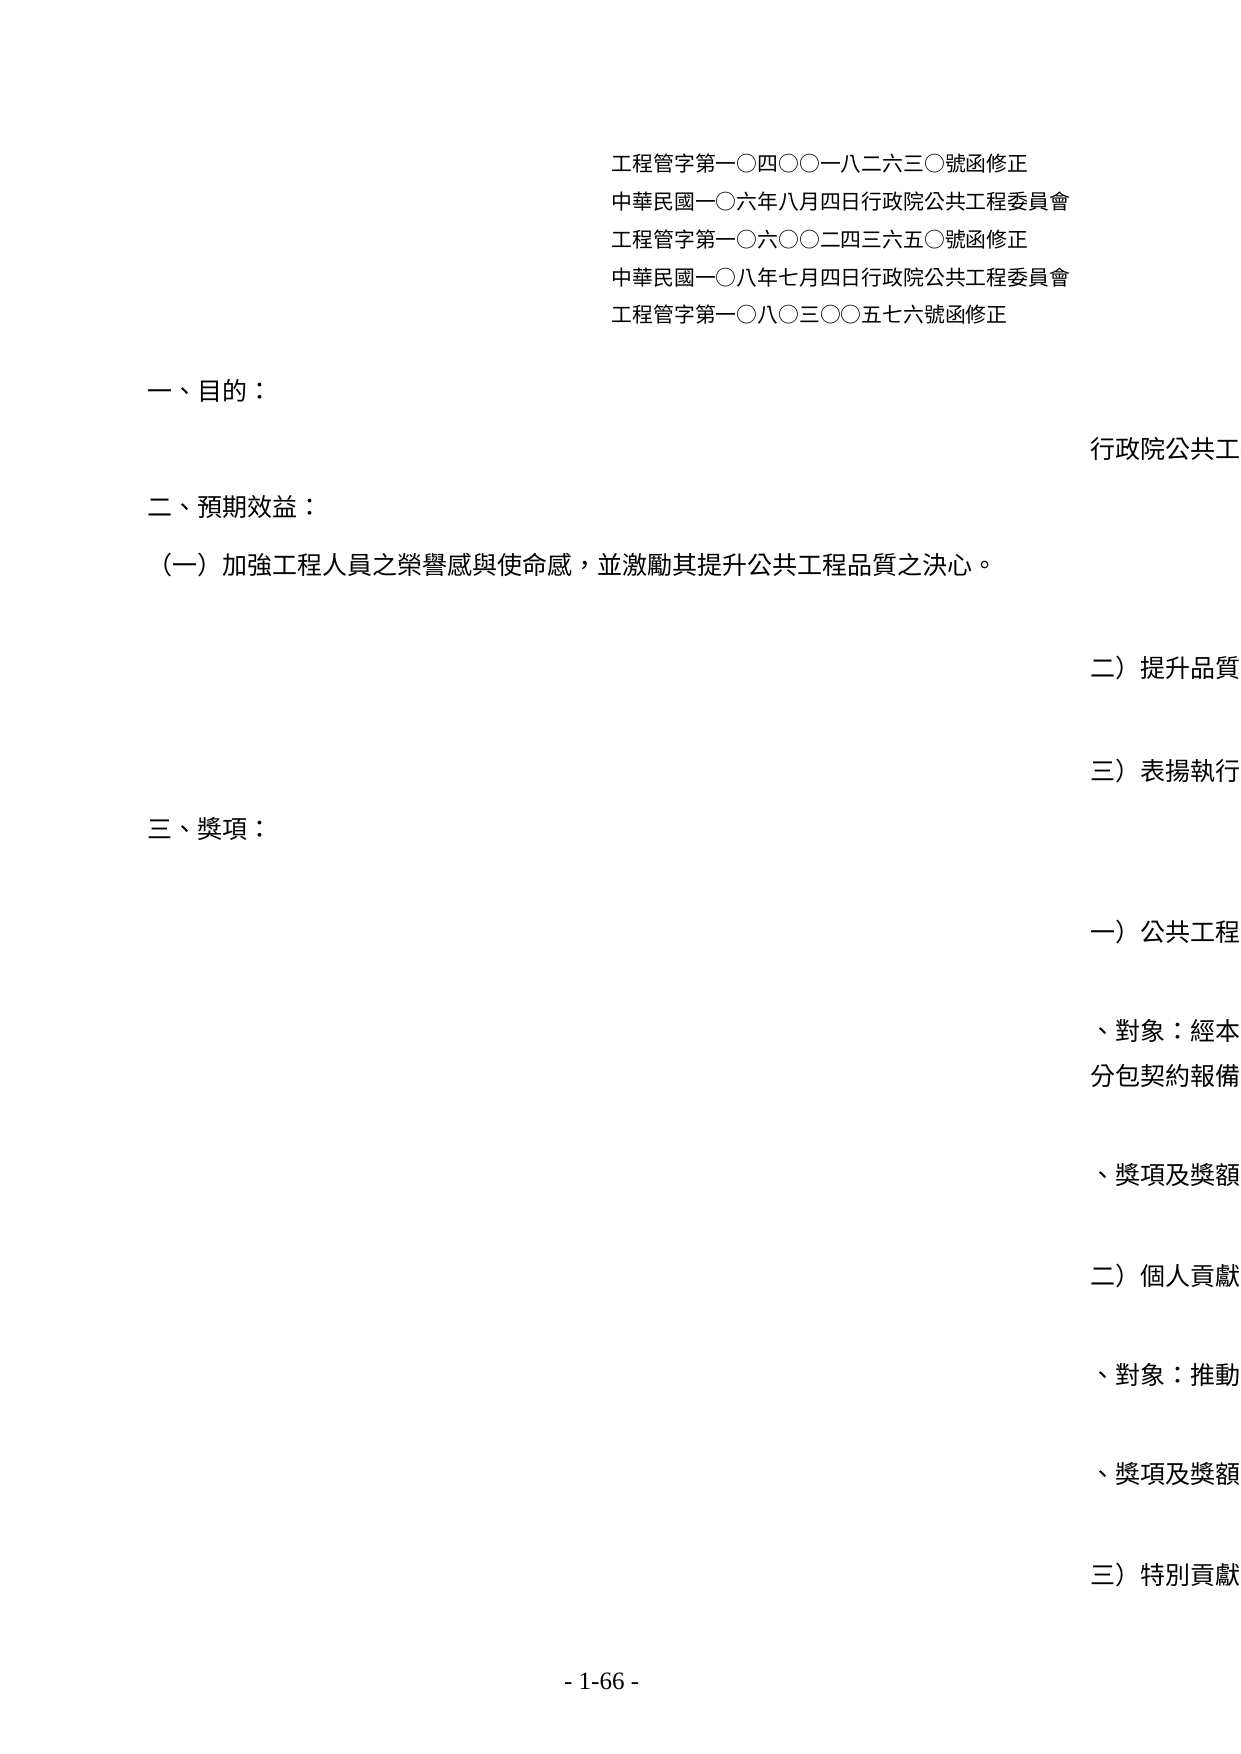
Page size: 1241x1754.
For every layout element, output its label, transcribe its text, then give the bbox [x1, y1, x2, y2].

text （二）提升品質管理文化，改善品質作業環境，邁向品質國際化，增進國人對公共工程品質之信心。 [1090, 603, 1240, 684]
text （一）加強工程人員之榮譽感與使命感，並激勵其提升公共工程品質之決心。 [148, 545, 1092, 581]
text 二、預期效益： [148, 487, 1092, 524]
text 中華民國一○六年八月四日行政院公共工程委員會 [611, 185, 1092, 216]
text 工程管字第一○四○○一八二六三○號函修正 [611, 148, 1092, 178]
text 一、目的： [148, 372, 1092, 408]
text 中華民國一○八年七月四日行政院公共工程委員會 [611, 261, 1092, 291]
text 工程管字第一○八○三○○五七六號函修正 [611, 298, 1092, 329]
text 1、對象：經本會評審施工品質優良之工程主辦機關（含代辦機關）、設計單位、專案管理單位、監造單位及施工單位（含得標廠商及分包廠商）；並依上述單位之個別貢獻度擇優獎勵。其中分包廠商應由得標廠商將分包契約報備於工程主辦機關，且分包廠商之分包比率需達契約金額百分之二十五以上。 [1090, 968, 1240, 1093]
text 1、對象：推動公共工程品管制度或辦理品管教育訓練等，績效優良之人員。 [1090, 1312, 1240, 1392]
text 2、獎項及獎額：依第四點第二款第二目之類別，每類特優一名，優等及甲等若干名。 [1090, 1411, 1240, 1490]
text （三）特別貢獻獎：逢五基數屆別擴大辦理，獎勵對象由本會統計近五屆（含當屆）得獎件數排名前三名表現優異之廠商及主辦機關（含代辦機關）。 [1090, 1510, 1240, 1591]
text （一）公共工程品質優良獎： [1090, 867, 1240, 949]
text 工程管字第一○六○○二四三六五○號函修正 [611, 223, 1092, 253]
text （二）個人貢獻獎： [1090, 1211, 1240, 1293]
text 三、獎項： [148, 809, 1092, 846]
text 2、獎項及獎額：依第四點第一款第一目機關別、第三目各工程類別及第四目各級別，每一機關別之每一工程類別之每一級別特優一件，優等及佳作若干件。 [1090, 1112, 1240, 1192]
text （三）表揚執行公共工程品質管制作業績優單位及人員，肯定其對工程品質之貢獻；促使廠商朝良性循環方向前進，進而提升公共工程品質。 [1090, 706, 1240, 788]
